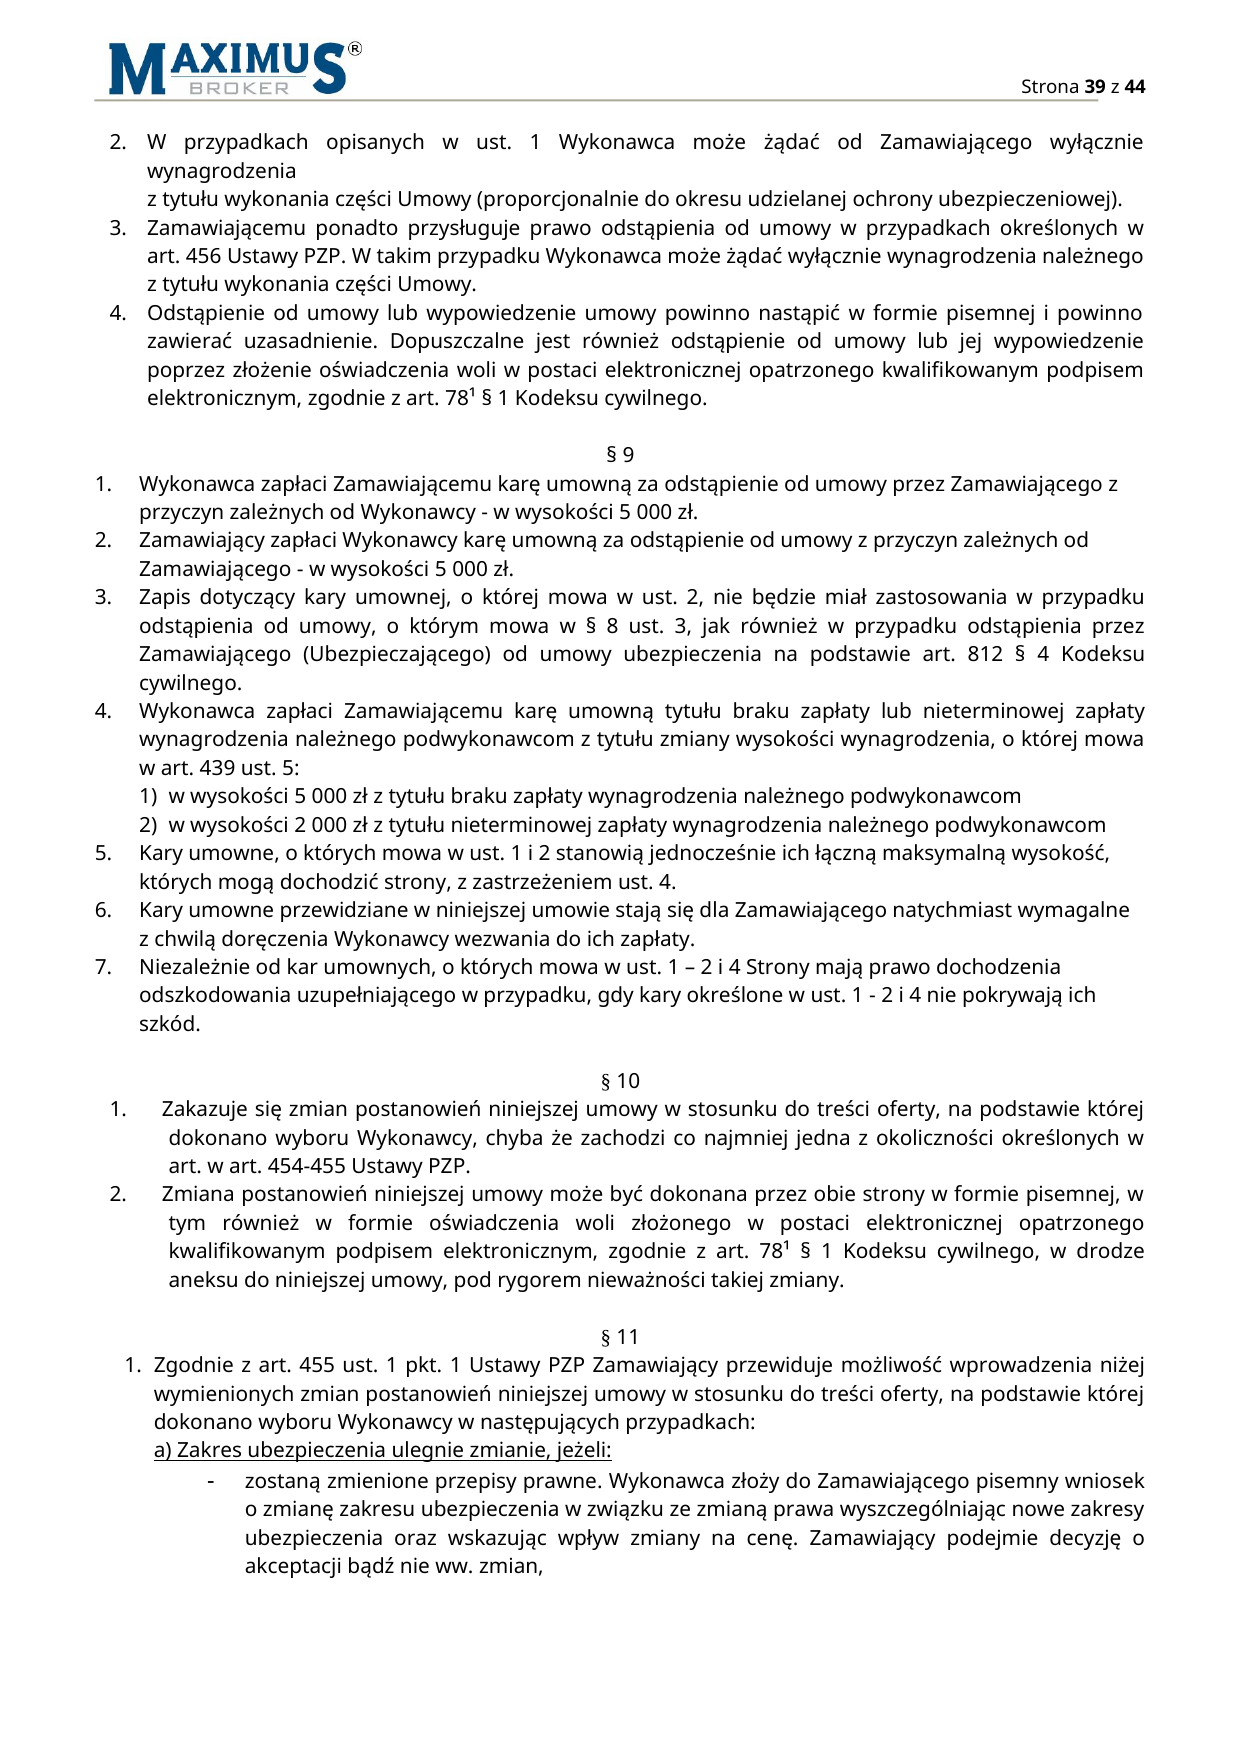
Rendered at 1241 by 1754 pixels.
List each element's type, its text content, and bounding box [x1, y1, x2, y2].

picture [103, 37, 368, 99]
list Wykonawca zapłaci Zamawiającemu karę umowną za odstąpienie od umowy przez Zamawiającego z przyczyn zależnych od Wykonawcy - w wysokości 5 000 zł. [94, 469, 1146, 526]
list Zamawiający zapłaci Wykonawcy karę umowną za odstąpienie od umowy z przyczyn zależnych od Zamawiającego - w wysokości 5 000 zł. [94, 526, 1146, 582]
text 10 [94, 1066, 1146, 1094]
list Zakazuje się zmian postanowień niniejszej umowy w stosunku do treści oferty, na podstawie której dokonano wyboru Wykonawcy, chyba że zachodzi co najmniej jedna z okoliczności określonych w art. w art. 454-455 Ustawy PZP. [109, 1094, 1146, 1179]
list Wykonawca zapłaci Zamawiającemu karę umowną tytułu braku zapłaty lub nieterminowej zapłaty wynagrodzenia należnego podwykonawcom z tytułu zmiany wysokości wynagrodzenia, o której mowa w art. 439 ust. 5: [94, 696, 1146, 781]
list Niezależnie od kar umownych, o których mowa w ust. 1 – 2 i 4 Strony mają prawo dochodzenia odszkodowania uzupełniającego w przypadku, gdy kary określone w ust. 1 - 2 i 4 nie pokrywają ich szkód. [94, 952, 1146, 1037]
list w wysokości 2 000 zł z tytułu nieterminowej zapłaty wynagrodzenia należnego podwykonawcom [139, 810, 1146, 838]
list Zmiana postanowień niniejszej umowy może być dokonana przez obie strony w formie pisemnej, w tym również w formie oświadczenia woli złożonego w postaci elektronicznej opatrzonego kwalifikowanym podpisem elektronicznym, zgodnie z art. 78¹ § 1 Kodeksu cywilnego, w drodze aneksu do niniejszej umowy, pod rygorem nieważności takiej zmiany. [109, 1179, 1146, 1293]
list zostaną zmienione przepisy prawne. Wykonawca złoży do Zamawiającego pisemny wniosek o zmianę zakresu ubezpieczenia w związku ze zmianą prawa wyszczególniając nowe zakresy ubezpieczenia oraz wskazując wpływ zmiany na cenę. Zamawiający podejmie decyzję o akceptacji bądź nie ww. zmian, [207, 1466, 1146, 1580]
list W przypadkach opisanych w ust. 1 Wykonawca może żądać od Zamawiającego wyłącznie wynagrodzenia z tytułu wykonania części Umowy (proporcjonalnie do okresu udzielanej ochrony ubezpieczeniowej). [109, 127, 1145, 213]
text a) Zakres ubezpieczenia ulegnie zmianie, jeżeli: [153, 1436, 1146, 1464]
list Zgodnie z art. 455 ust. 1 pkt. 1 Ustawy PZP Zamawiający przewiduje możliwość wprowadzenia niżej wymienionych zmian postanowień niniejszej umowy w stosunku do treści oferty, na podstawie której dokonano wyboru Wykonawcy w następujących przypadkach: [124, 1350, 1146, 1436]
list Zapis dotyczący kary umownej, o której mowa w ust. 2, nie będzie miał zastosowania w przypadku odstąpienia od umowy, o którym mowa w § 8 ust. 3, jak również w przypadku odstąpienia przez Zamawiającego (Ubezpieczającego) od umowy ubezpieczenia na podstawie art. 812 § 4 Kodeksu cywilnego. [94, 582, 1146, 696]
text § 9 [94, 440, 1146, 469]
list Zamawiającemu ponadto przysługuje prawo odstąpienia od umowy w przypadkach określonych w art. 456 Ustawy PZP. W takim przypadku Wykonawca może żądać wyłącznie wynagrodzenia należnego z tytułu wykonania części Umowy. [109, 213, 1145, 298]
list Kary umowne, o których mowa w ust. 1 i 2 stanowią jednocześnie ich łączną maksymalną wysokość, których mogą dochodzić strony, z zastrzeżeniem ust. 4. [94, 838, 1146, 895]
text 11 [94, 1322, 1146, 1350]
list Kary umowne przewidziane w niniejszej umowie stają się dla Zamawiającego natychmiast wymagalne z chwilą doręczenia Wykonawcy wezwania do ich zapłaty. [94, 895, 1146, 952]
list Odstąpienie od umowy lub wypowiedzenie umowy powinno nastąpić w formie pisemnej i powinno zawierać uzasadnienie. Dopuszczalne jest również odstąpienie od umowy lub jej wypowiedzenie poprzez złożenie oświadczenia woli w postaci elektronicznej opatrzonego kwalifikowanym podpisem elektronicznym, zgodnie z art. 78¹ § 1 Kodeksu cywilnego. [109, 298, 1145, 412]
list w wysokości 5 000 zł z tytułu braku zapłaty wynagrodzenia należnego podwykonawcom [139, 781, 1146, 810]
